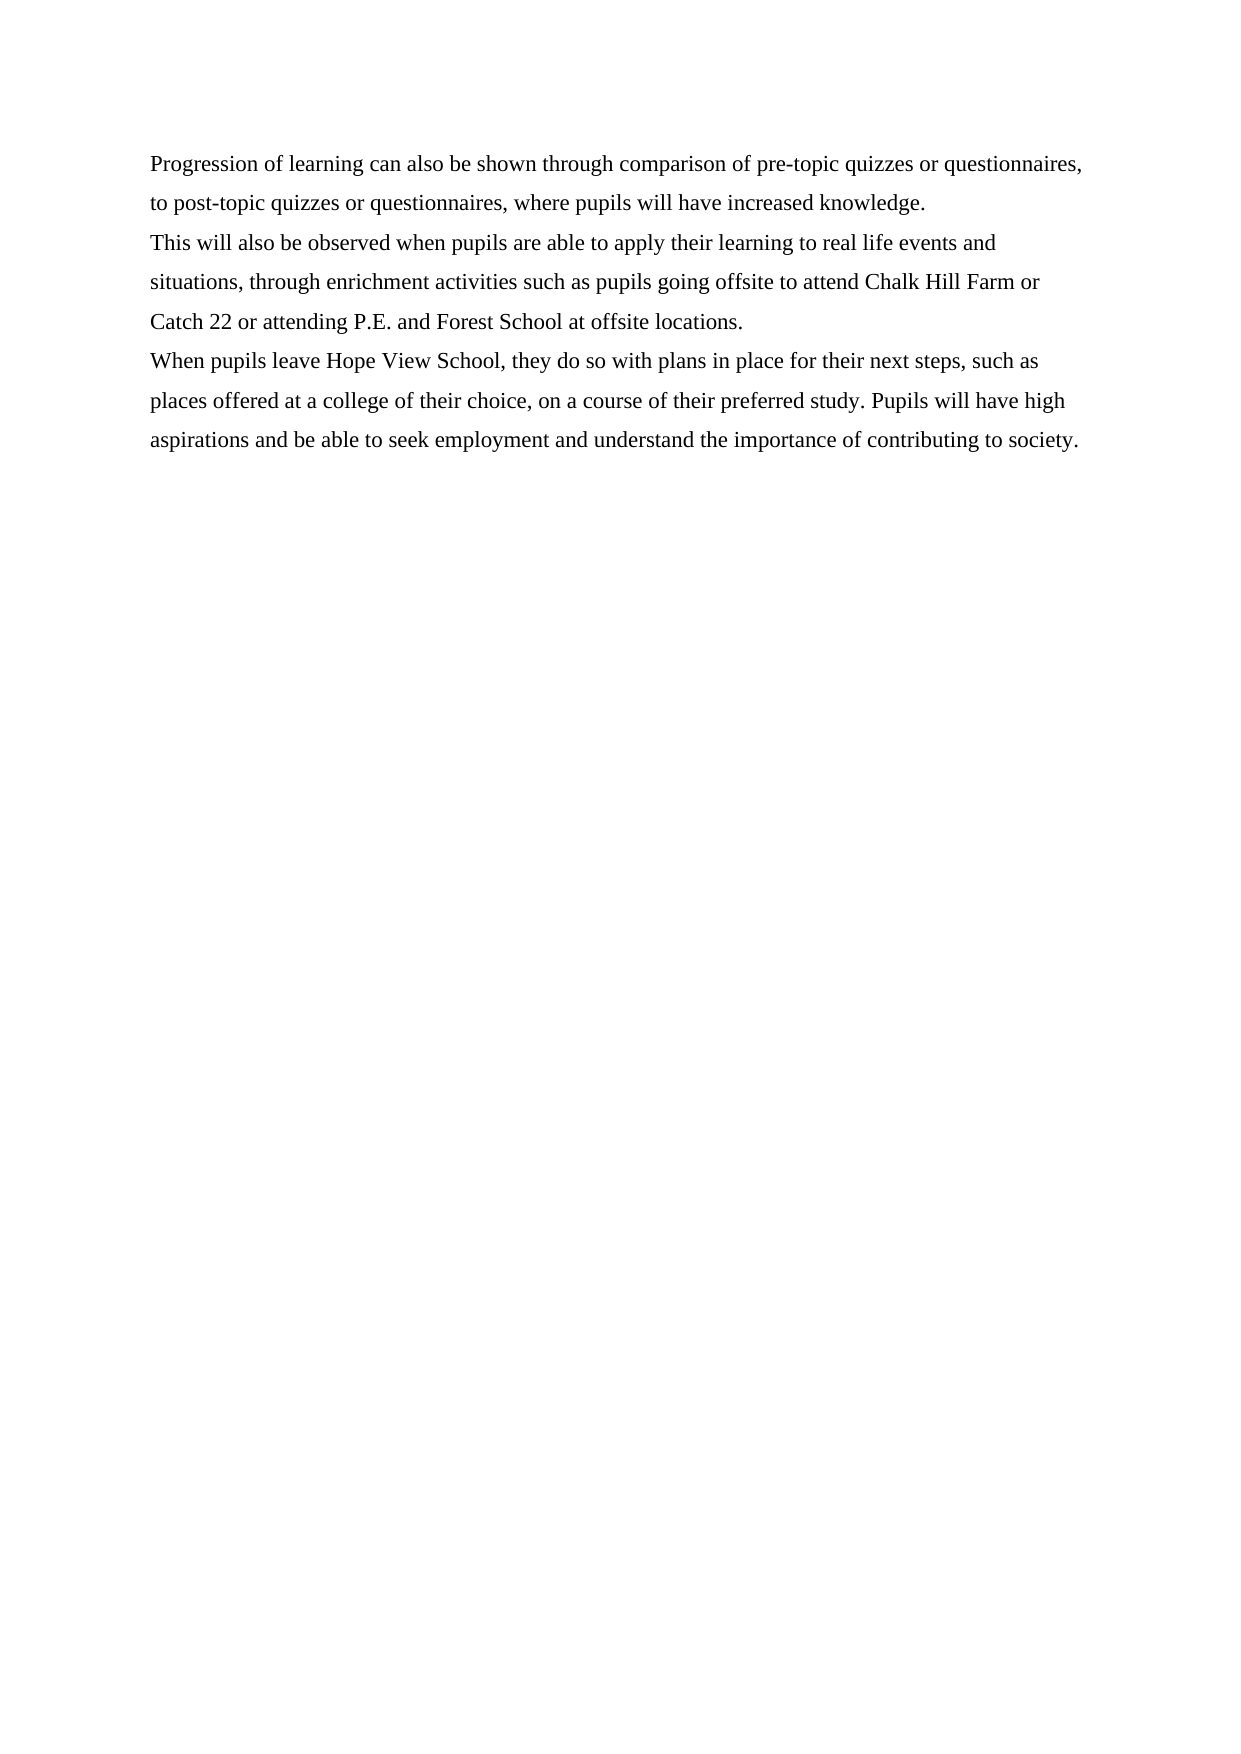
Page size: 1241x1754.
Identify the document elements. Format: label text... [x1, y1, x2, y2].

text Progression of learning can also be shown through comparison of pre-topic quizzes or questionnaires, to post-topic quizzes or questionnaires, where pupils will have increased knowledge. [150, 150, 1090, 216]
text When pupils leave Hope View School, they do so with plans in place for their next steps, such as places offered at a college of their choice, on a course of their preferred study. Pupils will have high aspirations and be able to seek employment and understand the importance of contributing to society. [150, 347, 1090, 453]
text This will also be observed when pupils are able to apply their learning to real life events and situations, through enrichment activities such as pupils going offsite to attend Chalk Hill Farm or Catch 22 or attending P.E. and Forest School at offsite locations. [150, 229, 1090, 334]
